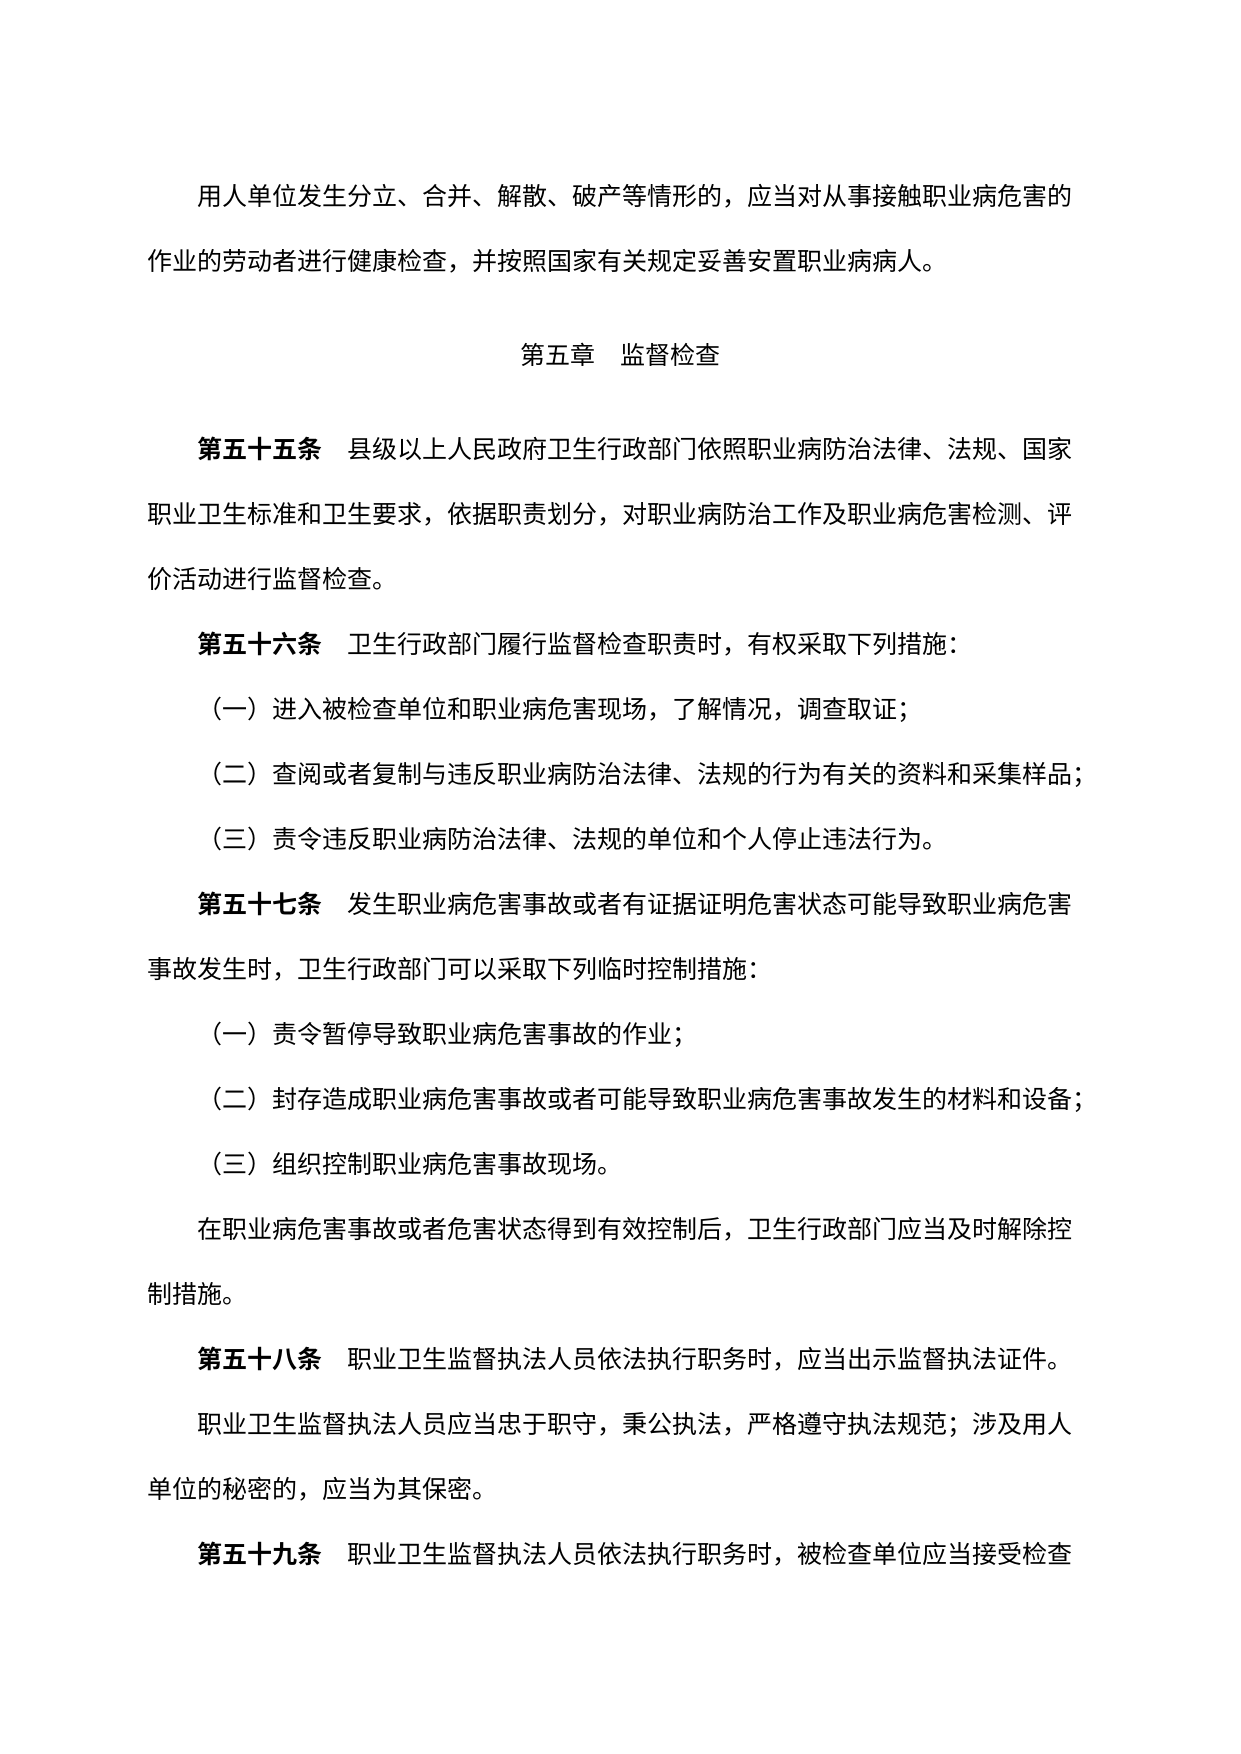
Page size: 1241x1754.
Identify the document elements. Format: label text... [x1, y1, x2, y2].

text 第五章 监督检查 [148, 321, 1092, 386]
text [148, 162, 1092, 292]
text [148, 415, 1092, 1585]
